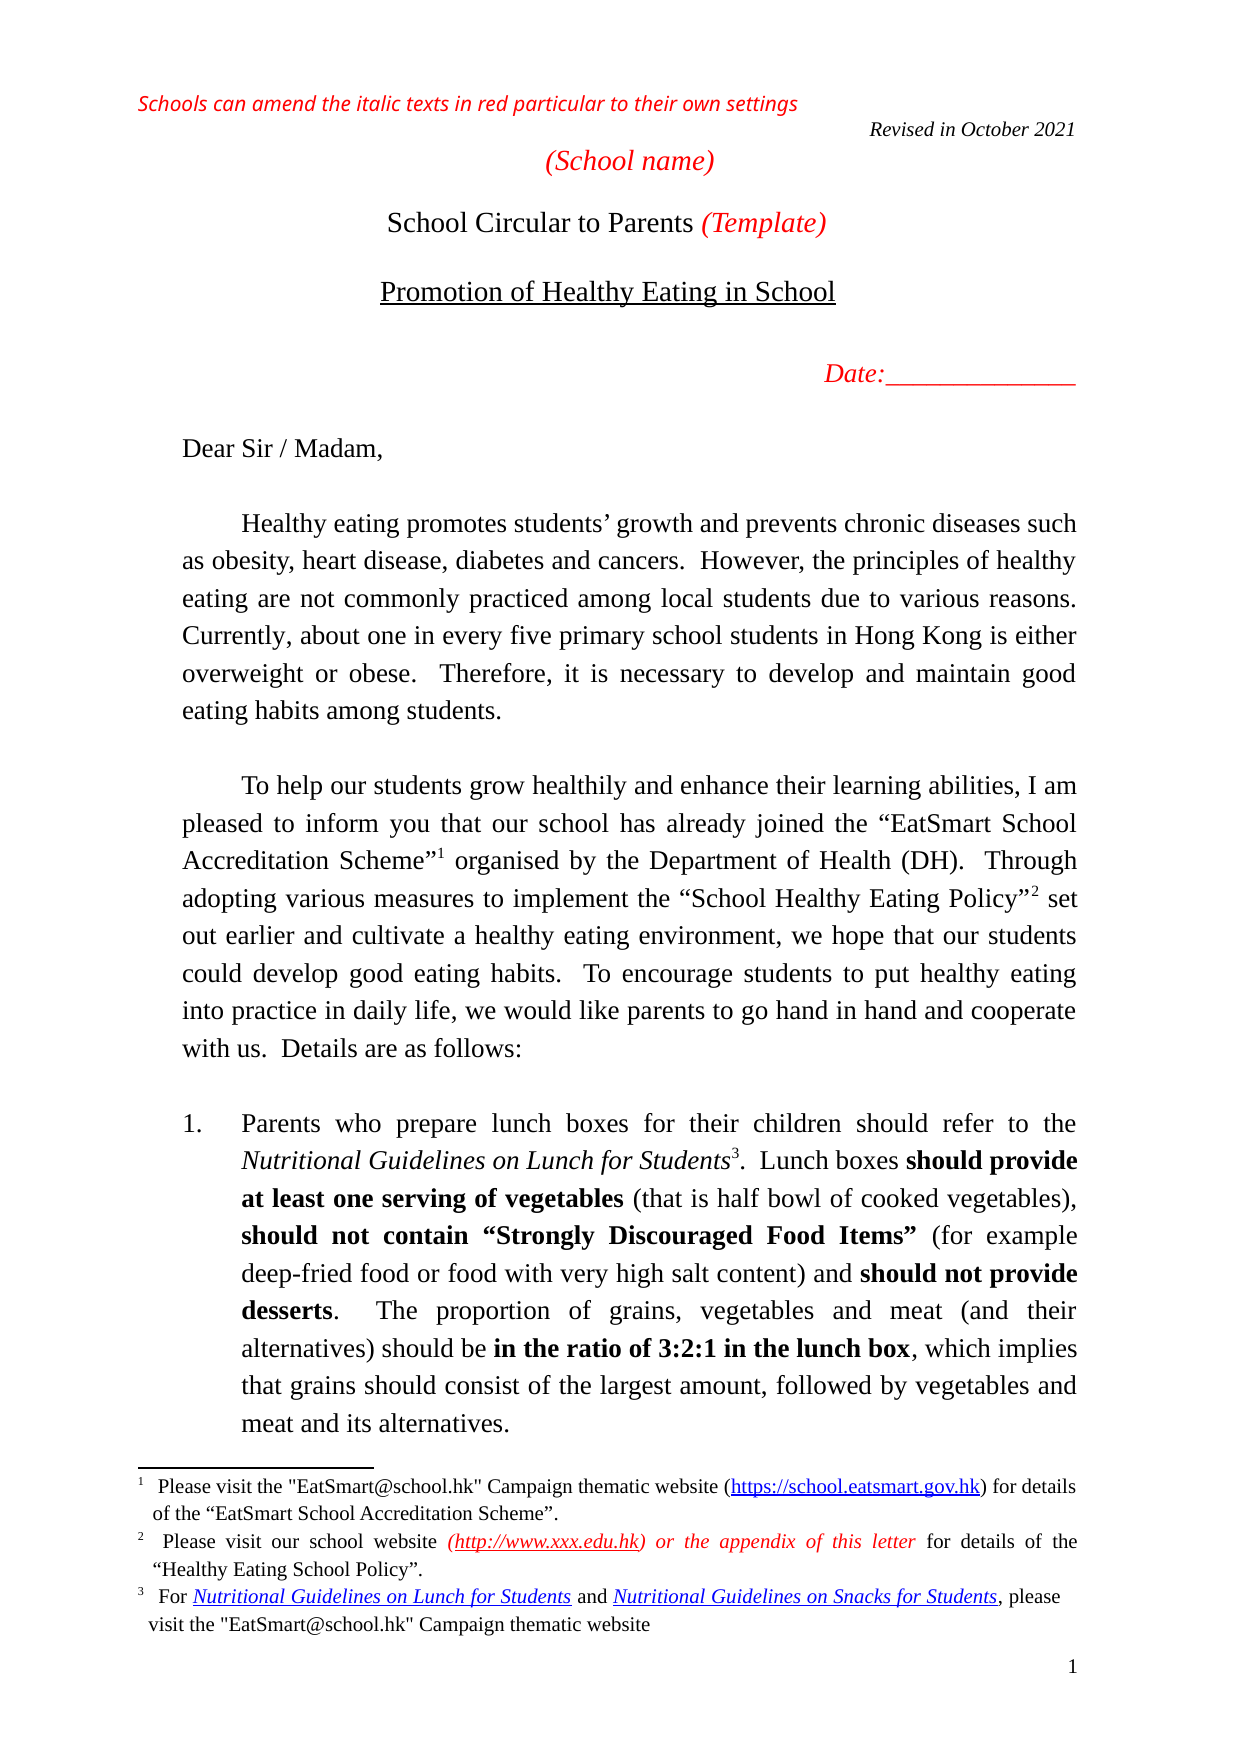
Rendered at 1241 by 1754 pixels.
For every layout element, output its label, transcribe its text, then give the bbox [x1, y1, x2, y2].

list Parents who prepare lunch boxes for their children should refer to the Nutritional Guidelines on Lunch for Students. Lunch boxes should provide at least one serving of vegetables (that is half bowl of cooked vegetables), should not contain “Strongly Discouraged Food Items” (for example deep-fried food or food with very high salt content) and should not provide desserts. The proportion of grains, vegetables and meat (and their alternatives) should be in the ratio of 3:2:1 in the lunch box, which implies that grains should consist of the largest amount, followed by vegetables and meat and its alternatives. [182, 1104, 1078, 1441]
text Dear Sir / Madam, [182, 429, 1078, 466]
text Date:______________ [182, 354, 1078, 391]
subtitle Promotion of Healthy Eating in School [138, 272, 1078, 310]
text To help our students grow healthily and enhance their learning abilities, I am pleased to inform you that our school has already joined the “EatSmart School Accreditation Scheme” organised by the Department of Health (DH). Through adopting various measures to implement the “School Healthy Eating Policy” set out earlier and cultivate a healthy eating environment, we hope that our students could develop good eating habits. To encourage students to put healthy eating into practice in daily life, we would like parents to go hand in hand and cooperate with us. Details are as follows: [182, 1025, 1078, 1066]
text (School name) [182, 141, 1078, 179]
text Healthy eating promotes students’ growth and prevents chronic diseases such as obesity, heart disease, diabetes and cancers. However, the principles of healthy eating are not commonly practiced among local students due to various reasons. Currently, about one in every five primary school students in Hong Kong is either overweight or obese. Therefore, it is necessary to develop and maintain good eating habits among students. [182, 688, 1078, 729]
subtitle School Circular to Parents (Template) [138, 204, 1078, 241]
text To help our students grow healthily and enhance their learning abilities, I am pleased to inform you that our school has already joined the “EatSmart School Accreditation Scheme” organised by the Department of Health (DH). Through adopting various measures to implement the “School Healthy Eating Policy” set out earlier and cultivate a healthy eating environment, we hope that our students could develop good eating habits. To encourage students to put healthy eating into practice in daily life, we would like parents to go hand in hand and cooperate with us. Details are as follows: [182, 838, 1078, 919]
